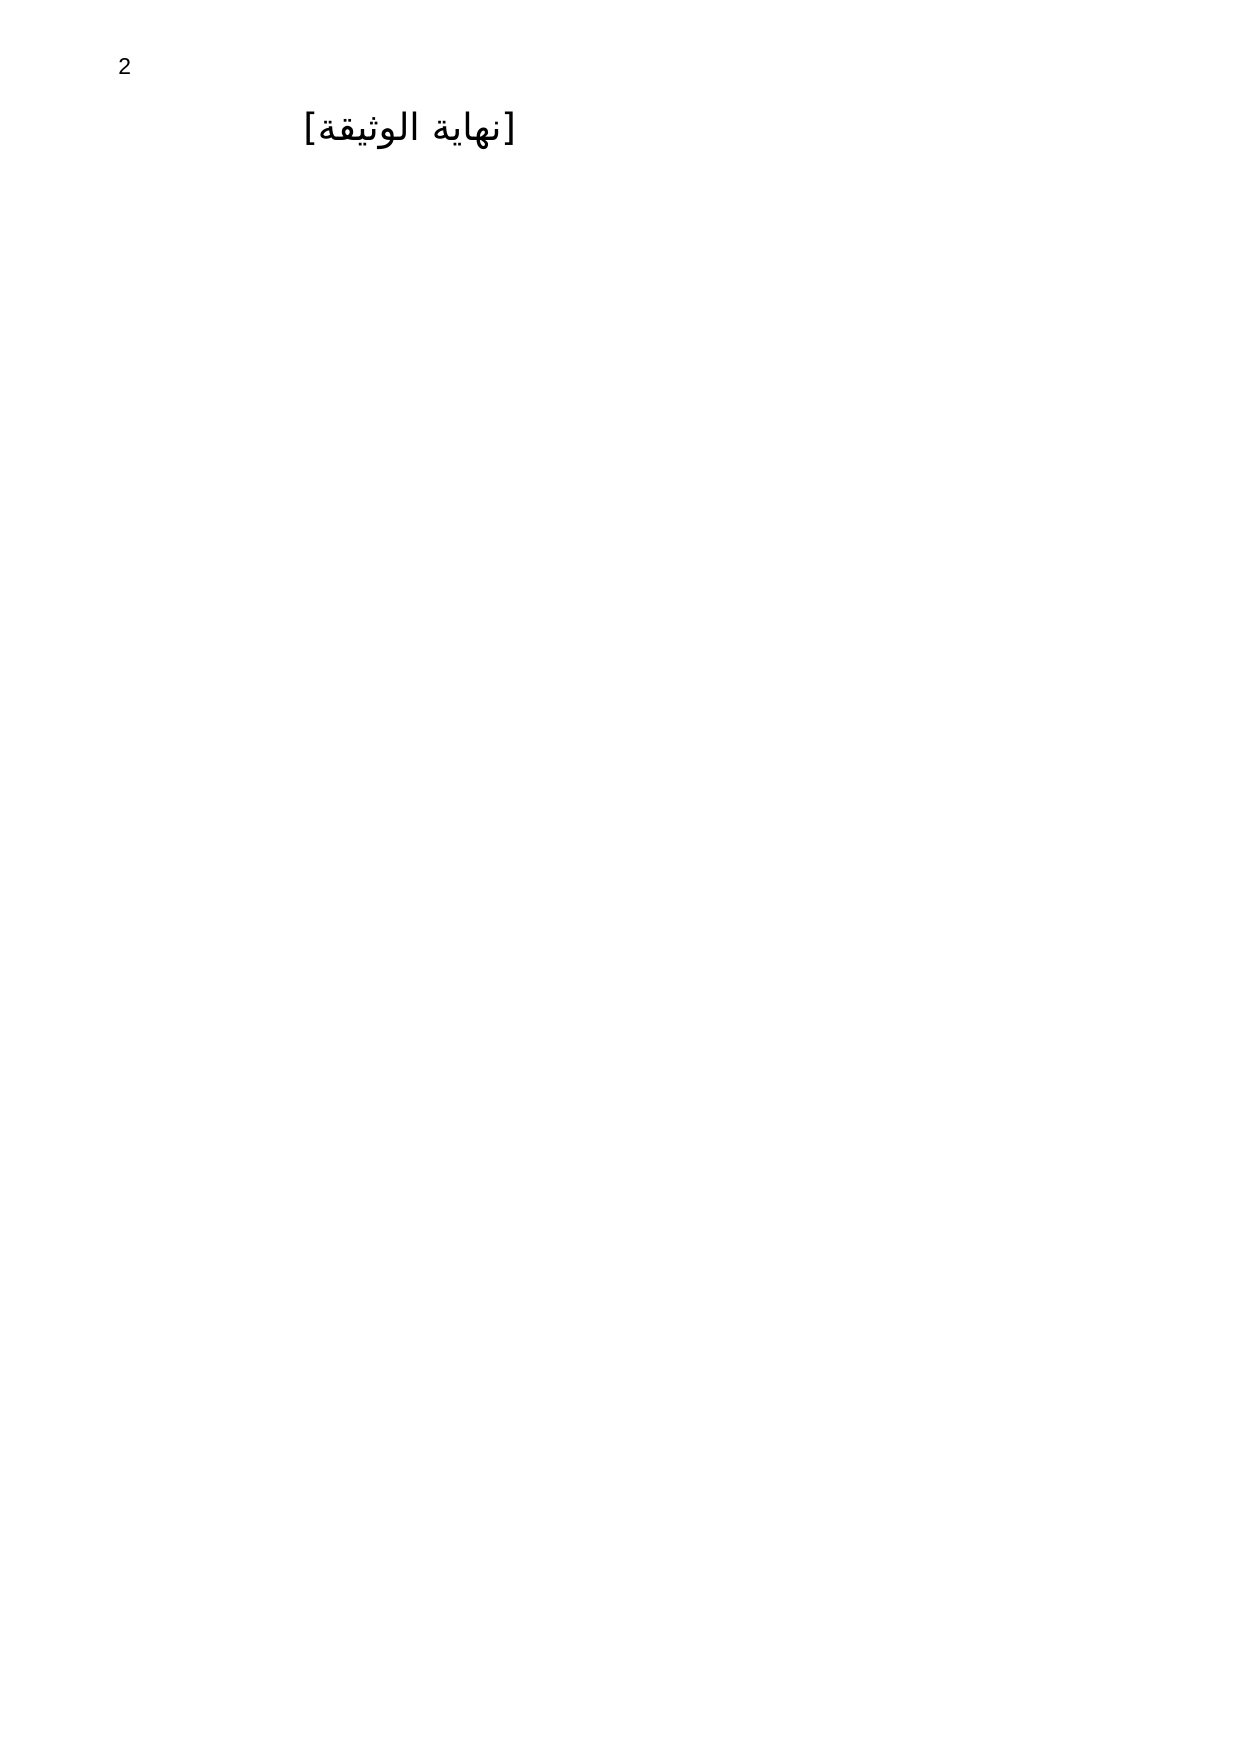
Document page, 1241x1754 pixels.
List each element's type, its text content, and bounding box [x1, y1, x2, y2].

text [نهاية الوثيقة] [118, 106, 516, 149]
